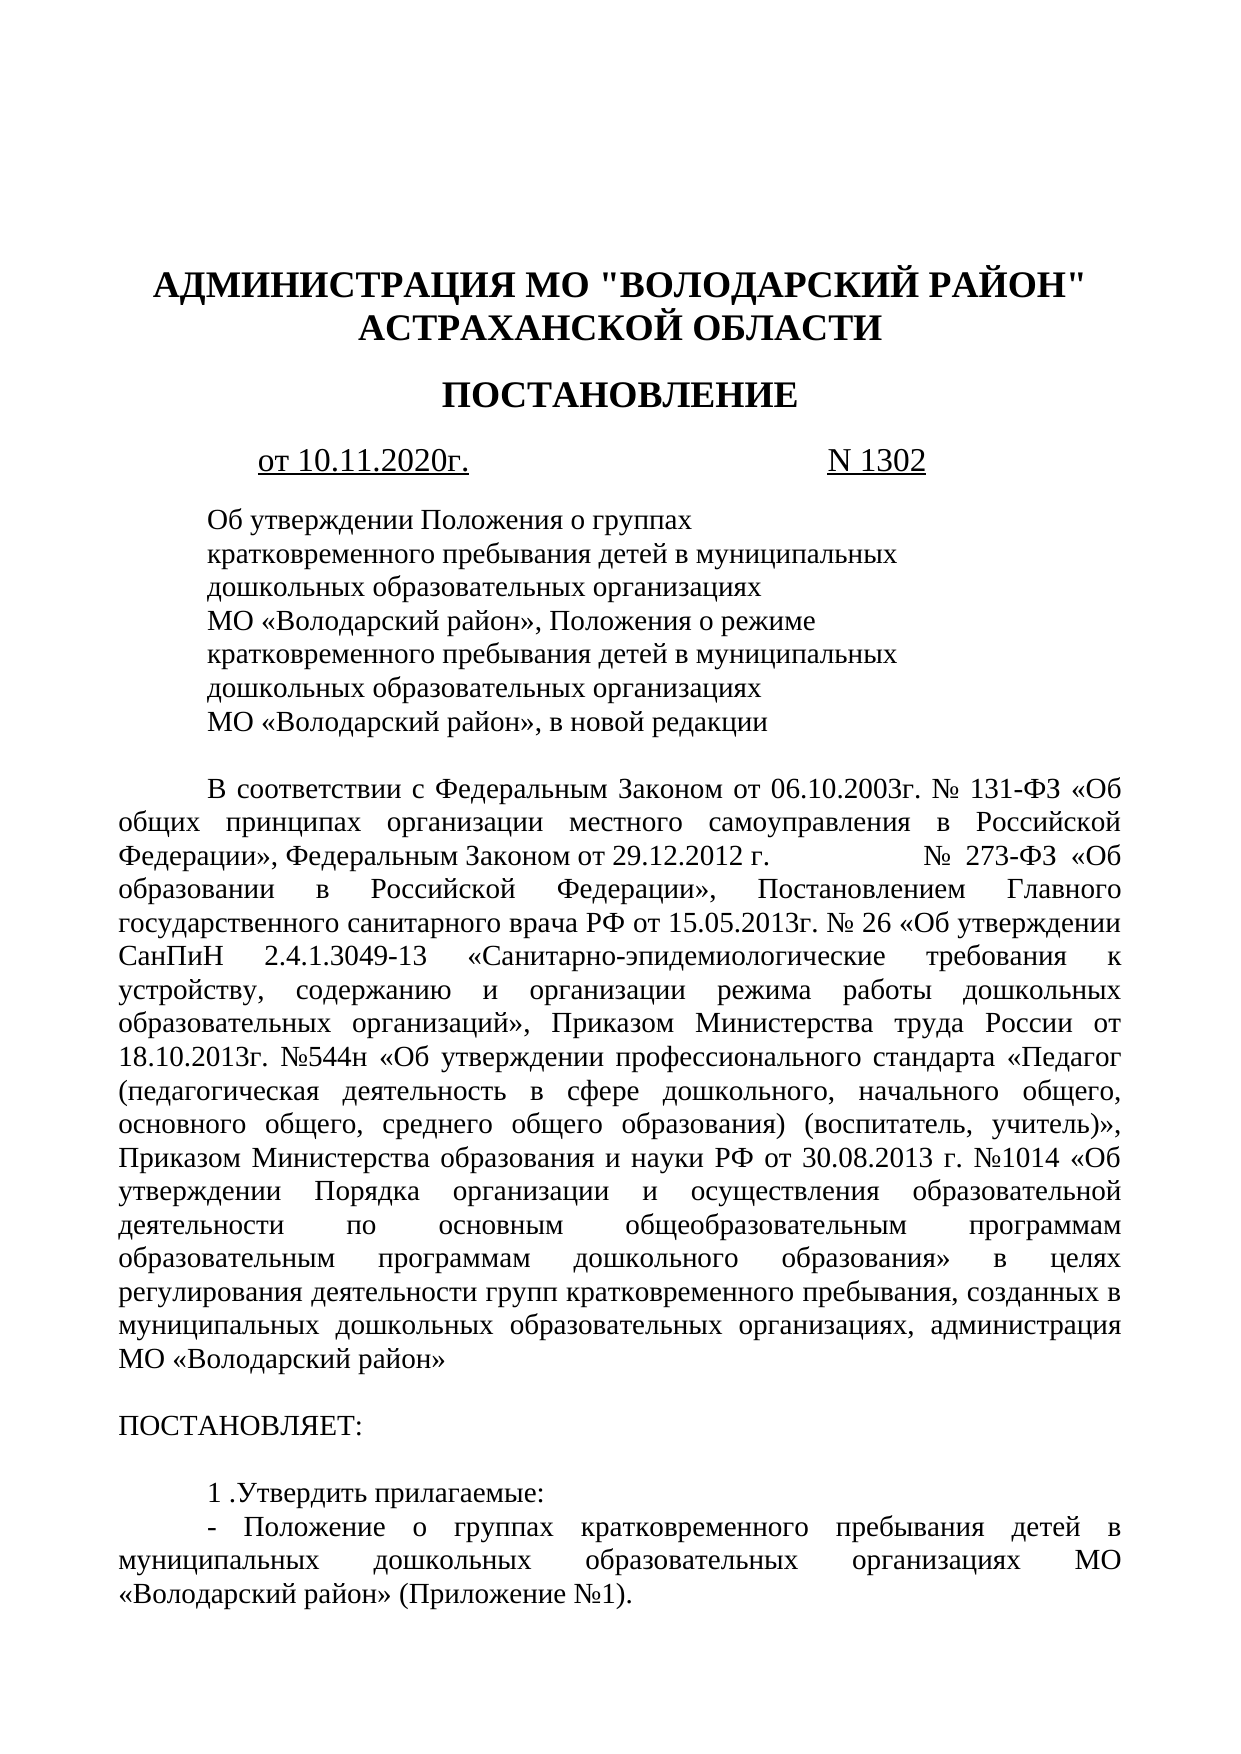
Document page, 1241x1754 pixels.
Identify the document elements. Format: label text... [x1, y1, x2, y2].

table_header от 10.11.2020г. [107, 440, 620, 478]
text АСТРАХАНСКОЙ ОБЛАСТИ [118, 306, 1122, 349]
text МО «Володарский район», Положения о режиме [118, 603, 1122, 637]
text кратковременного пребывания детей в муниципальных [118, 637, 1122, 670]
text АДМИНИСТРАЦИЯ МО "ВОЛОДАРСКИЙ РАЙОН" [118, 262, 1122, 306]
text МО «Володарский район», в новой редакции [118, 704, 1122, 737]
text дошкольных образовательных организациях [118, 569, 1122, 603]
text - Положение о группах кратковременного пребывания детей в муниципальных дошкольных образовательных организациях МО «Володарский район» (Приложение №1). [118, 1509, 1122, 1609]
text ПОСТАНОВЛЯЕТ: [118, 1408, 1122, 1442]
text дошкольных образовательных организациях [118, 670, 1122, 704]
text Об утверждении Положения о группах [118, 502, 1122, 536]
text 1 .Утвердить прилагаемые: [118, 1475, 1122, 1509]
text В соответствии с Федеральным Законом от 06.10.2003г. № 131-ФЗ «Об общих принципах организации местного самоуправления в Российской Федерации», Федеральным Законом от 29.12.2012 г. № 273-ФЗ «Об образовании в Российской Федерации», Постановлением Главного государственного санитарного врача РФ от 15.05.2013г. № 26 «Об утверждении СанПиН 2.4.1.3049-13 «Санитарно-эпидемиологические требования к устройству, содержанию и организации режима работы дошкольных образовательных организаций», Приказом Министерства труда России от 18.10.2013г. №544н «Об утверждении профессионального стандарта «Педагог (педагогическая деятельность в сфере дошкольного, начального общего, основного общего, среднего общего образования) (воспитатель, учитель)», Приказом Министерства образования и науки РФ от 30.08.2013 г. №1014 «Об утверждении Порядка организации и осуществления образовательной деятельности по основным общеобразовательным программам образовательным программам дошкольного образования» в целях регулирования деятельности групп кратковременного пребывания, созданных в муниципальных дошкольных образовательных организациях, администрация МО «Володарский район» [118, 771, 1122, 1374]
table_header N 1302 [620, 440, 1133, 478]
text ПОСТАНОВЛЕНИЕ [118, 373, 1122, 416]
text кратковременного пребывания детей в муниципальных [118, 536, 1122, 569]
